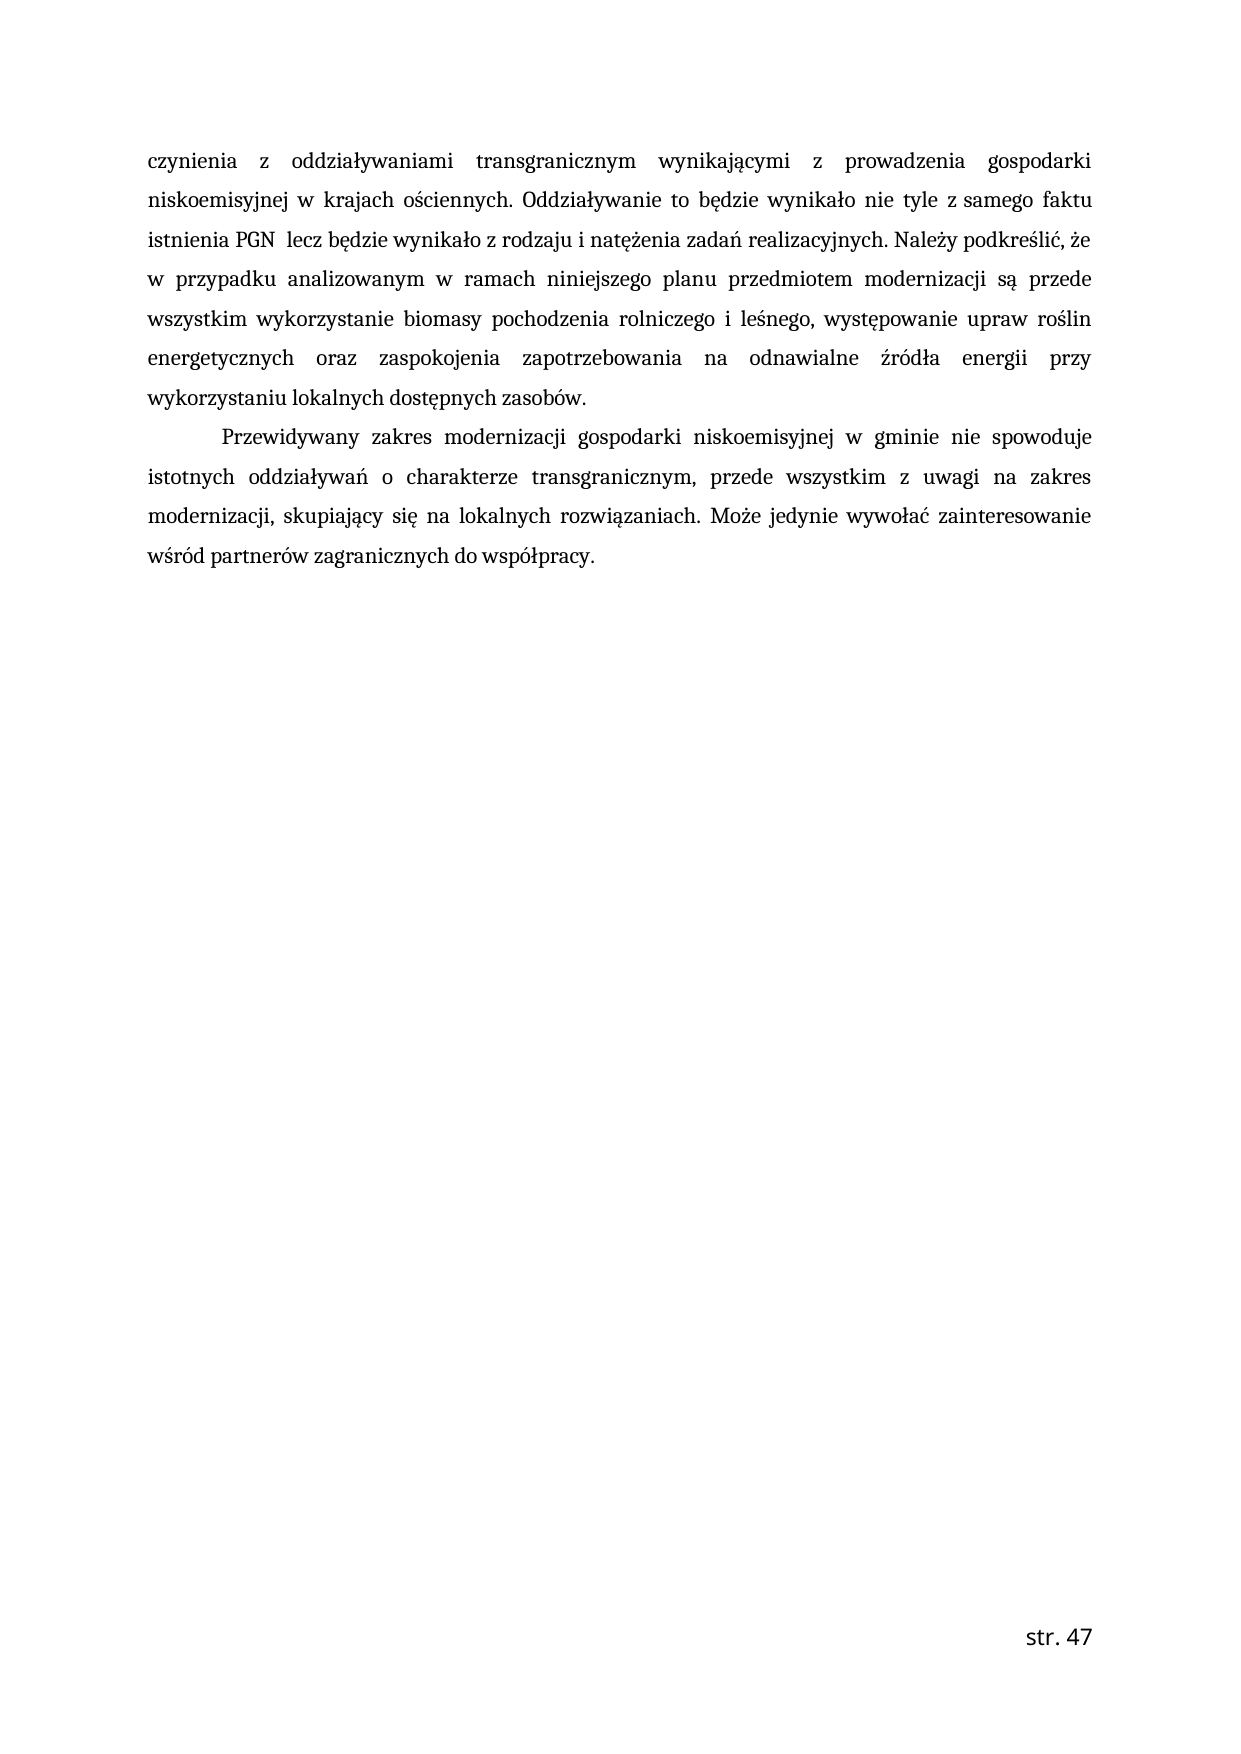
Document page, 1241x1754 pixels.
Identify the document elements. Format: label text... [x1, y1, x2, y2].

text Przewidywany zakres modernizacji gospodarki niskoemisyjnej w gminie nie spowoduje istotnych oddziaływań o charakterze transgranicznym, przede wszystkim z uwagi na zakres modernizacji, skupiający się na lokalnych rozwiązaniach. Może jedynie wywołać zainteresowanie wśród partnerów zagranicznych do współpracy. [148, 424, 1093, 569]
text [148, 148, 1093, 411]
